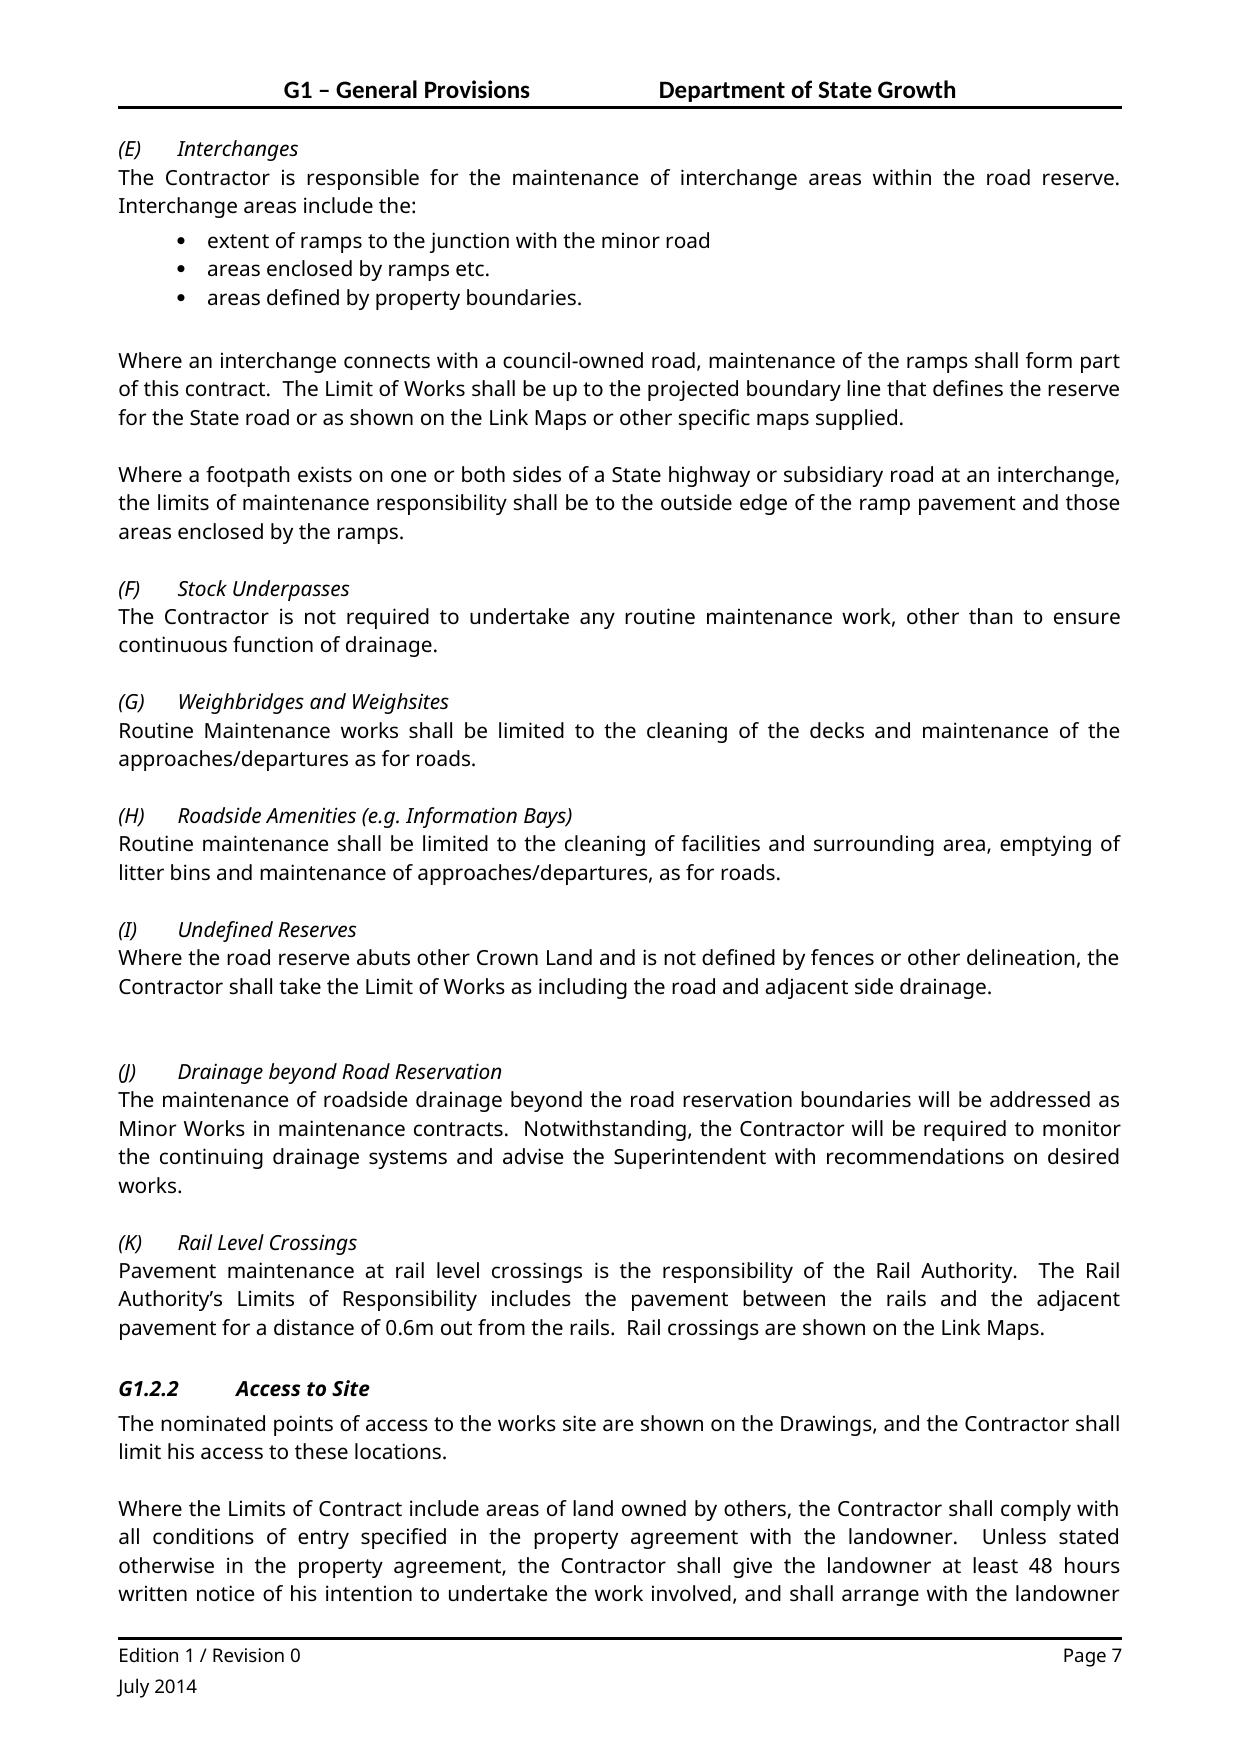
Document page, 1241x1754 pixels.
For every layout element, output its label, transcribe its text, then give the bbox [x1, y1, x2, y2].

list areas defined by property boundaries. [177, 283, 1122, 311]
text (E) Interchanges [118, 134, 1122, 163]
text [118, 1494, 1122, 1608]
subtitle G1.2.2 Access to Site [118, 1374, 1122, 1402]
text (J) Drainage beyond Road Reservation [118, 1057, 1122, 1086]
text Where the road reserve abuts other Crown Land and is not defined by fences or other delineation, the Contractor shall take the Limit of Works as including the road and adjacent side drainage. [118, 943, 1122, 1000]
text The Contractor is responsible for the maintenance of interchange areas within the road reserve. Interchange areas include the: [118, 163, 1122, 220]
text The nominated points of access to the works site are shown on the Drawings, and the Contractor shall limit his access to these locations. [118, 1409, 1122, 1466]
text Where a footpath exists on one or both sides of a State highway or subsidiary road at an interchange, the limits of maintenance responsibility shall be to the outside edge of the ramp pavement and those areas enclosed by the ramps. [118, 460, 1122, 545]
text (K) Rail Level Crossings [118, 1228, 1122, 1256]
list areas enclosed by ramps etc. [177, 254, 1122, 283]
text (F) Stock Underpasses [118, 574, 1122, 602]
text Where an interchange connects with a council-owned road, maintenance of the ramps shall form part of this contract. The Limit of Works shall be up to the projected boundary line that defines the reserve for the State road or as shown on the Link Maps or other specific maps supplied. [118, 346, 1122, 431]
text Pavement maintenance at rail level crossings is the responsibility of the Rail Authority. The Rail Authority’s Limits of Responsibility includes the pavement between the rails and the adjacent pavement for a distance of 0.6m out from the rails. Rail crossings are shown on the Link Maps. [118, 1256, 1122, 1341]
text (I) Undefined Reserves [118, 915, 1122, 943]
text (H) Roadside Amenities (e.g. Information Bays) [118, 801, 1122, 829]
text The maintenance of roadside drainage beyond the road reservation boundaries will be addressed as Minor Works in maintenance contracts. Notwithstanding, the Contractor will be required to monitor the continuing drainage systems and advise the Superintendent with recommendations on desired works. [118, 1086, 1122, 1199]
text The Contractor is not required to undertake any routine maintenance work, other than to ensure continuous function of drainage. [118, 602, 1122, 659]
text Routine maintenance shall be limited to the cleaning of facilities and surrounding area, emptying of litter bins and maintenance of approaches/departures, as for roads. [118, 829, 1122, 886]
list extent of ramps to the junction with the minor road [177, 226, 1122, 254]
text (G) Weighbridges and Weighsites [118, 687, 1122, 716]
text Routine Maintenance works shall be limited to the cleaning of the decks and maintenance of the approaches/departures as for roads. [118, 716, 1122, 773]
